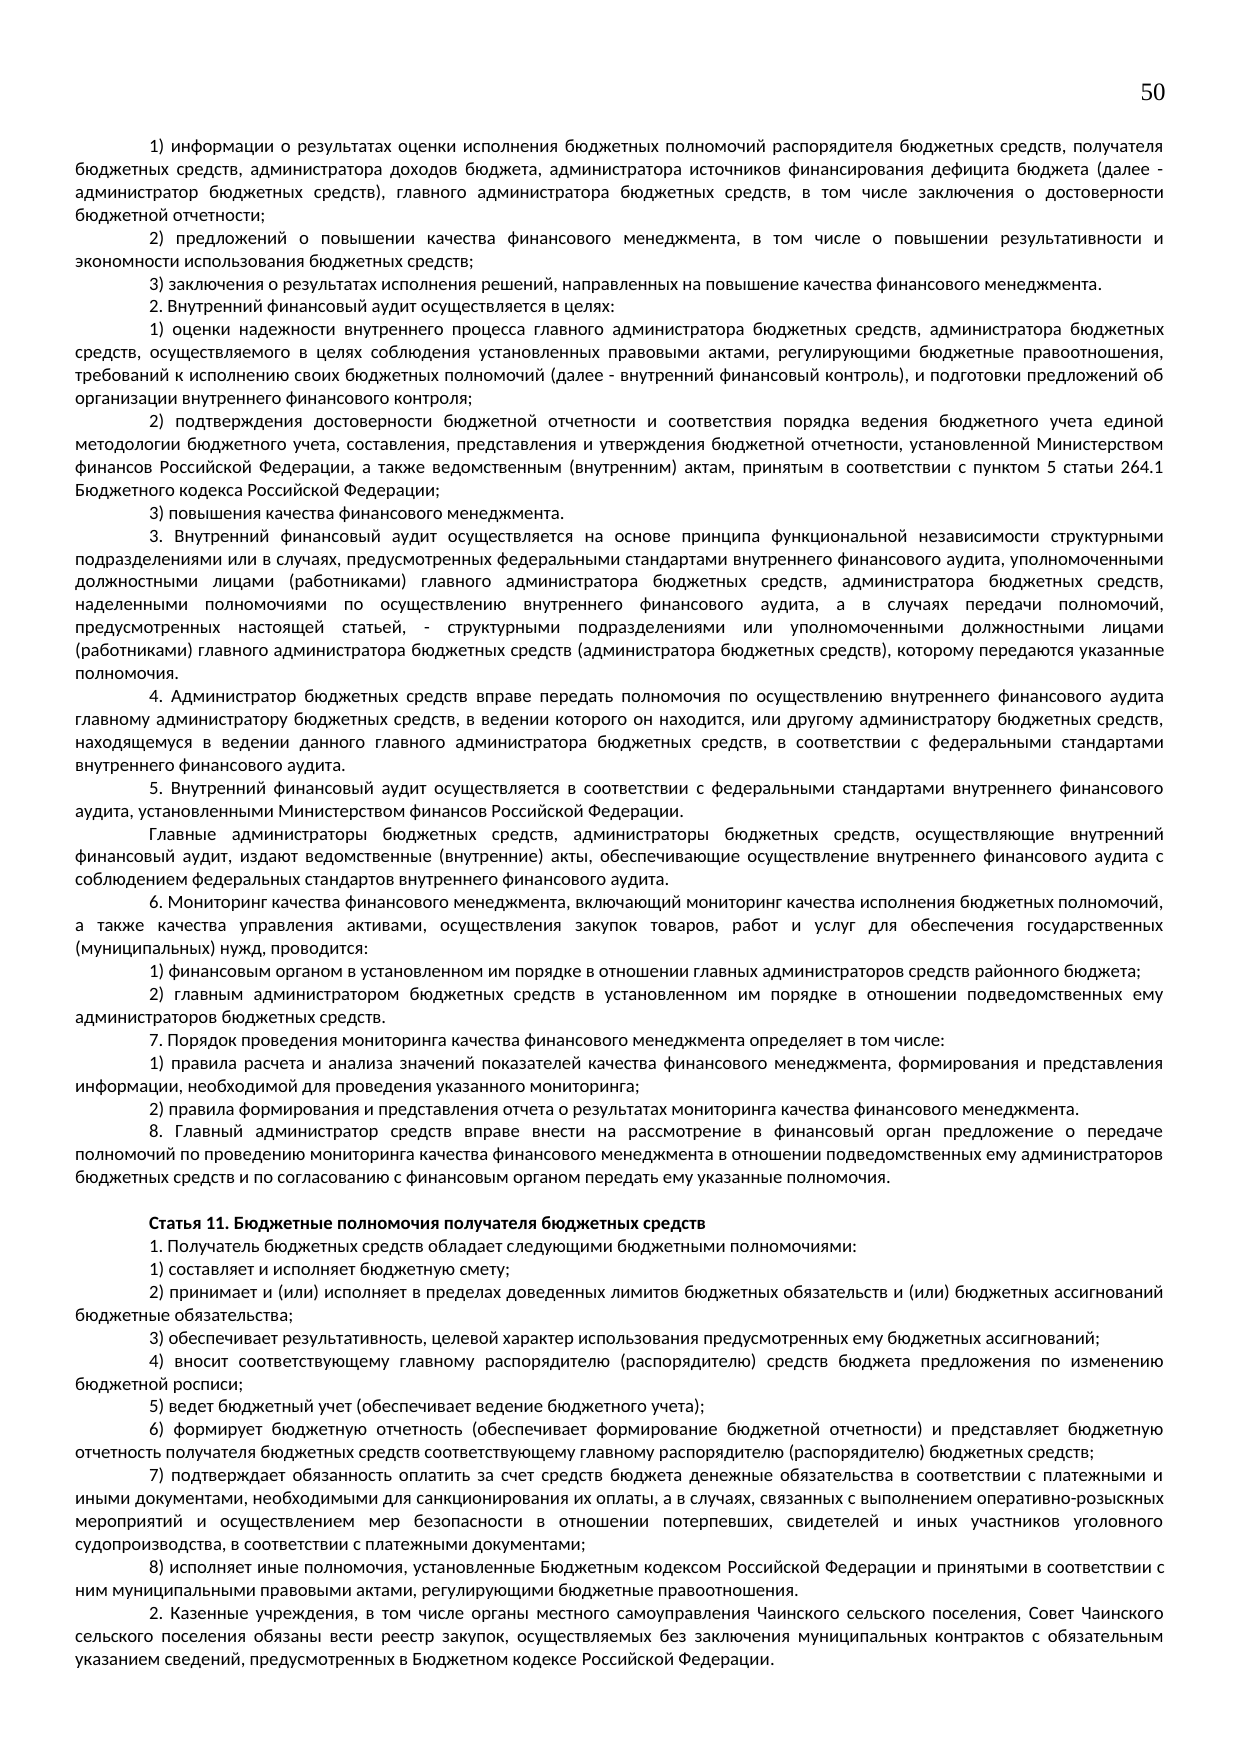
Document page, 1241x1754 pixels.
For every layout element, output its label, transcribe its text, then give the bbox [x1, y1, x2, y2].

text 2) подтверждения достоверности бюджетной отчетности и соответствия порядка ведения бюджетного учета единой методологии бюджетного учета, составления, представления и утверждения бюджетной отчетности, установленной Министерством финансов Российской Федерации, а также ведомственным (внутренним) актам, принятым в соответствии с пунктом 5 статьи 264.1 Бюджетного кодекса Российской Федерации; [75, 409, 1165, 501]
text 5. Внутренний финансовый аудит осуществляется в соответствии с федеральными стандартами внутреннего финансового аудита, установленными Министерством финансов Российской Федерации. [75, 776, 1165, 822]
text 4. Администратор бюджетных средств вправе передать полномочия по осуществлению внутреннего финансового аудита главному администратору бюджетных средств, в ведении которого он находится, или другому администратору бюджетных средств, находящемуся в ведении данного главного администратора бюджетных средств, в соответствии с федеральными стандартами внутреннего финансового аудита. [75, 684, 1165, 776]
text 6. Мониторинг качества финансового менеджмента, включающий мониторинг качества исполнения бюджетных полномочий, а также качества управления активами, осуществления закупок товаров, работ и услуг для обеспечения государственных (муниципальных) нужд, проводится: [75, 891, 1165, 959]
text 1) правила расчета и анализа значений показателей качества финансового менеджмента, формирования и представления информации, необходимой для проведения указанного мониторинга; [75, 1051, 1165, 1097]
text 7) подтверждает обязанность оплатить за счет средств бюджета денежные обязательства в соответствии с платежными и иными документами, необходимыми для санкционирования их оплаты, а в случаях, связанных с выполнением оперативно-розыскных мероприятий и осуществлением мер безопасности в отношении потерпевших, свидетелей и иных участников уголовного судопроизводства, в соответствии с платежными документами; [75, 1463, 1165, 1555]
text 3) повышения качества финансового менеджмента. [75, 501, 1165, 524]
text 1) информации о результатах оценки исполнения бюджетных полномочий распорядителя бюджетных средств, получателя бюджетных средств, администратора доходов бюджета, администратора источников финансирования дефицита бюджета (далее - администратор бюджетных средств), главного администратора бюджетных средств, в том числе заключения о достоверности бюджетной отчетности; [75, 134, 1165, 226]
text 1) оценки надежности внутреннего процесса главного администратора бюджетных средств, администратора бюджетных средств, осуществляемого в целях соблюдения установленных правовыми актами, регулирующими бюджетные правоотношения, требований к исполнению своих бюджетных полномочий (далее - внутренний финансовый контроль), и подготовки предложений об организации внутреннего финансового контроля; [75, 318, 1165, 409]
text 2) правила формирования и представления отчета о результатах мониторинга качества финансового менеджмента. [75, 1097, 1165, 1120]
text 4) вносит соответствующему главному распорядителю (распорядителю) средств бюджета предложения по изменению бюджетной росписи; [75, 1349, 1165, 1395]
text 2. Внутренний финансовый аудит осуществляется в целях: [75, 295, 1165, 318]
text 2) главным администратором бюджетных средств в установленном им порядке в отношении подведомственных ему администраторов бюджетных средств. [75, 982, 1165, 1028]
text 5) ведет бюджетный учет (обеспечивает ведение бюджетного учета); [75, 1395, 1165, 1418]
text 6) формирует бюджетную отчетность (обеспечивает формирование бюджетной отчетности) и представляет бюджетную отчетность получателя бюджетных средств соответствующему главному распорядителю (распорядителю) бюджетных средств; [75, 1418, 1165, 1463]
text 8) исполняет иные полномочия, установленные Бюджетным кодексом Российской Федерации и принятыми в соответствии с ним муниципальными правовыми актами, регулирующими бюджетные правоотношения. [75, 1555, 1165, 1601]
text 1. Получатель бюджетных средств обладает следующими бюджетными полномочиями: [75, 1234, 1165, 1257]
text 2. Казенные учреждения, в том числе органы местного самоуправления Чаинского сельского поселения, Совет Чаинского сельского поселения обязаны вести реестр закупок, осуществляемых без заключения муниципальных контрактов с обязательным указанием сведений, предусмотренных в Бюджетном кодексе Российской Федерации. [75, 1601, 1165, 1670]
text 1) финансовым органом в установленном им порядке в отношении главных администраторов средств районного бюджета; [75, 959, 1165, 982]
text 1) составляет и исполняет бюджетную смету; [75, 1257, 1165, 1280]
text 3. Внутренний финансовый аудит осуществляется на основе принципа функциональной независимости структурными подразделениями или в случаях, предусмотренных федеральными стандартами внутреннего финансового аудита, уполномоченными должностными лицами (работниками) главного администратора бюджетных средств, администратора бюджетных средств, наделенными полномочиями по осуществлению внутреннего финансового аудита, а в случаях передачи полномочий, предусмотренных настоящей статьей, - структурными подразделениями или уполномоченными должностными лицами (работниками) главного администратора бюджетных средств (администратора бюджетных средств), которому передаются указанные полномочия. [75, 524, 1165, 684]
text Главные администраторы бюджетных средств, администраторы бюджетных средств, осуществляющие внутренний финансовый аудит, издают ведомственные (внутренние) акты, обеспечивающие осуществление внутреннего финансового аудита с соблюдением федеральных стандартов внутреннего финансового аудита. [75, 822, 1165, 891]
text Статья 11. Бюджетные полномочия получателя бюджетных средств [75, 1211, 1165, 1234]
text 3) заключения о результатах исполнения решений, направленных на повышение качества финансового менеджмента. [75, 272, 1165, 295]
text 2) принимает и (или) исполняет в пределах доведенных лимитов бюджетных обязательств и (или) бюджетных ассигнований бюджетные обязательства; [75, 1280, 1165, 1326]
text 7. Порядок проведения мониторинга качества финансового менеджмента определяет в том числе: [75, 1028, 1165, 1051]
text 3) обеспечивает результативность, целевой характер использования предусмотренных ему бюджетных ассигнований; [75, 1326, 1165, 1349]
text 2) предложений о повышении качества финансового менеджмента, в том числе о повышении результативности и экономности использования бюджетных средств; [75, 226, 1165, 272]
text 8. Главный администратор средств вправе внести на рассмотрение в финансовый орган предложение о передаче полномочий по проведению мониторинга качества финансового менеджмента в отношении подведомственных ему администраторов бюджетных средств и по согласованию с финансовым органом передать ему указанные полномочия. [75, 1120, 1165, 1188]
